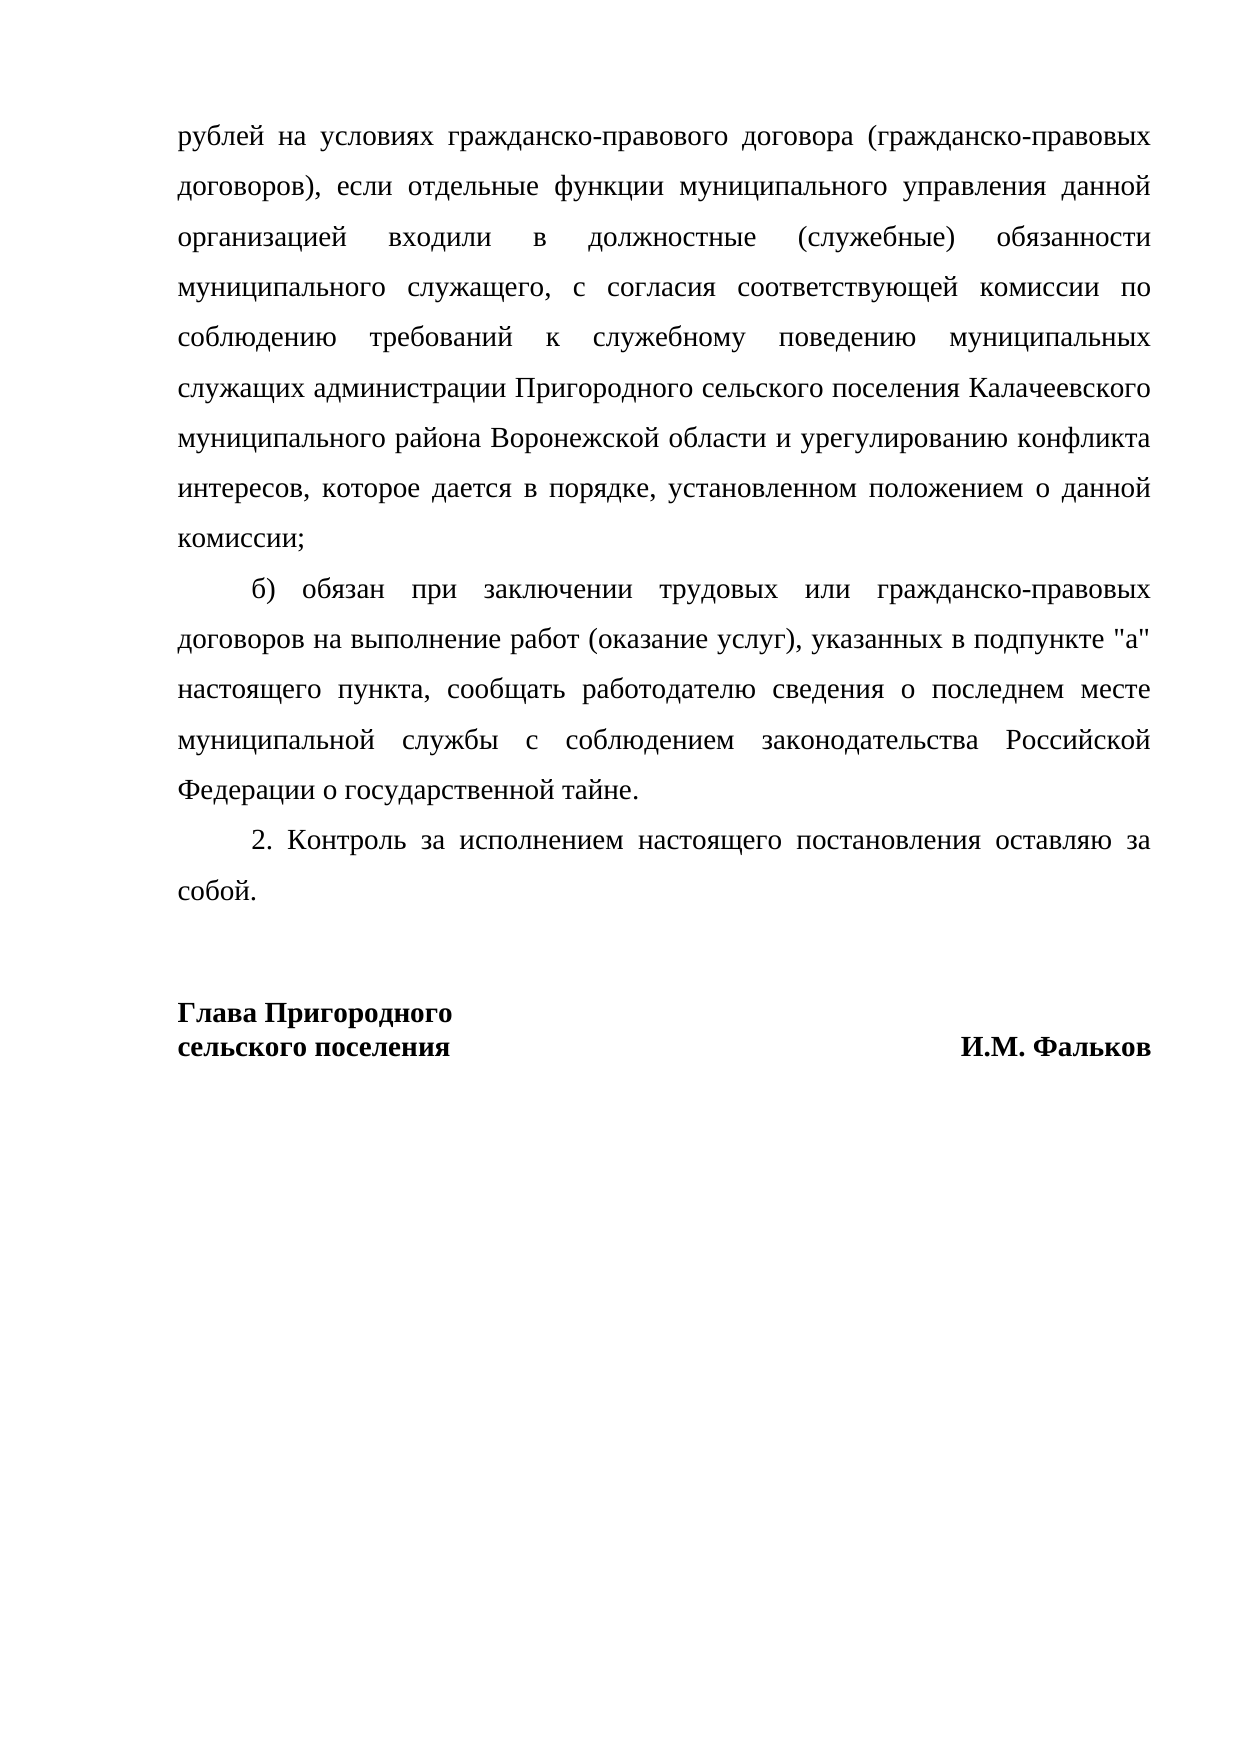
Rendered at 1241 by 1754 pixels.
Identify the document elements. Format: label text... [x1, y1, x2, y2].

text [177, 118, 1152, 554]
text б) обязан при заключении трудовых или гражданско-правовых договоров на выполнение работ (оказание услуг), указанных в подпункте "а" настоящего пункта, сообщать работодателю сведения о последнем месте муниципальной службы с соблюдением законодательства Российской Федерации о государственной тайне. [177, 571, 1152, 806]
text 2. Контроль за исполнением настоящего постановления оставляю за собой. [177, 822, 1152, 906]
text Глава Пригородного [177, 995, 1152, 1029]
text сельского поселения И.М. Фальков [177, 1029, 1152, 1062]
